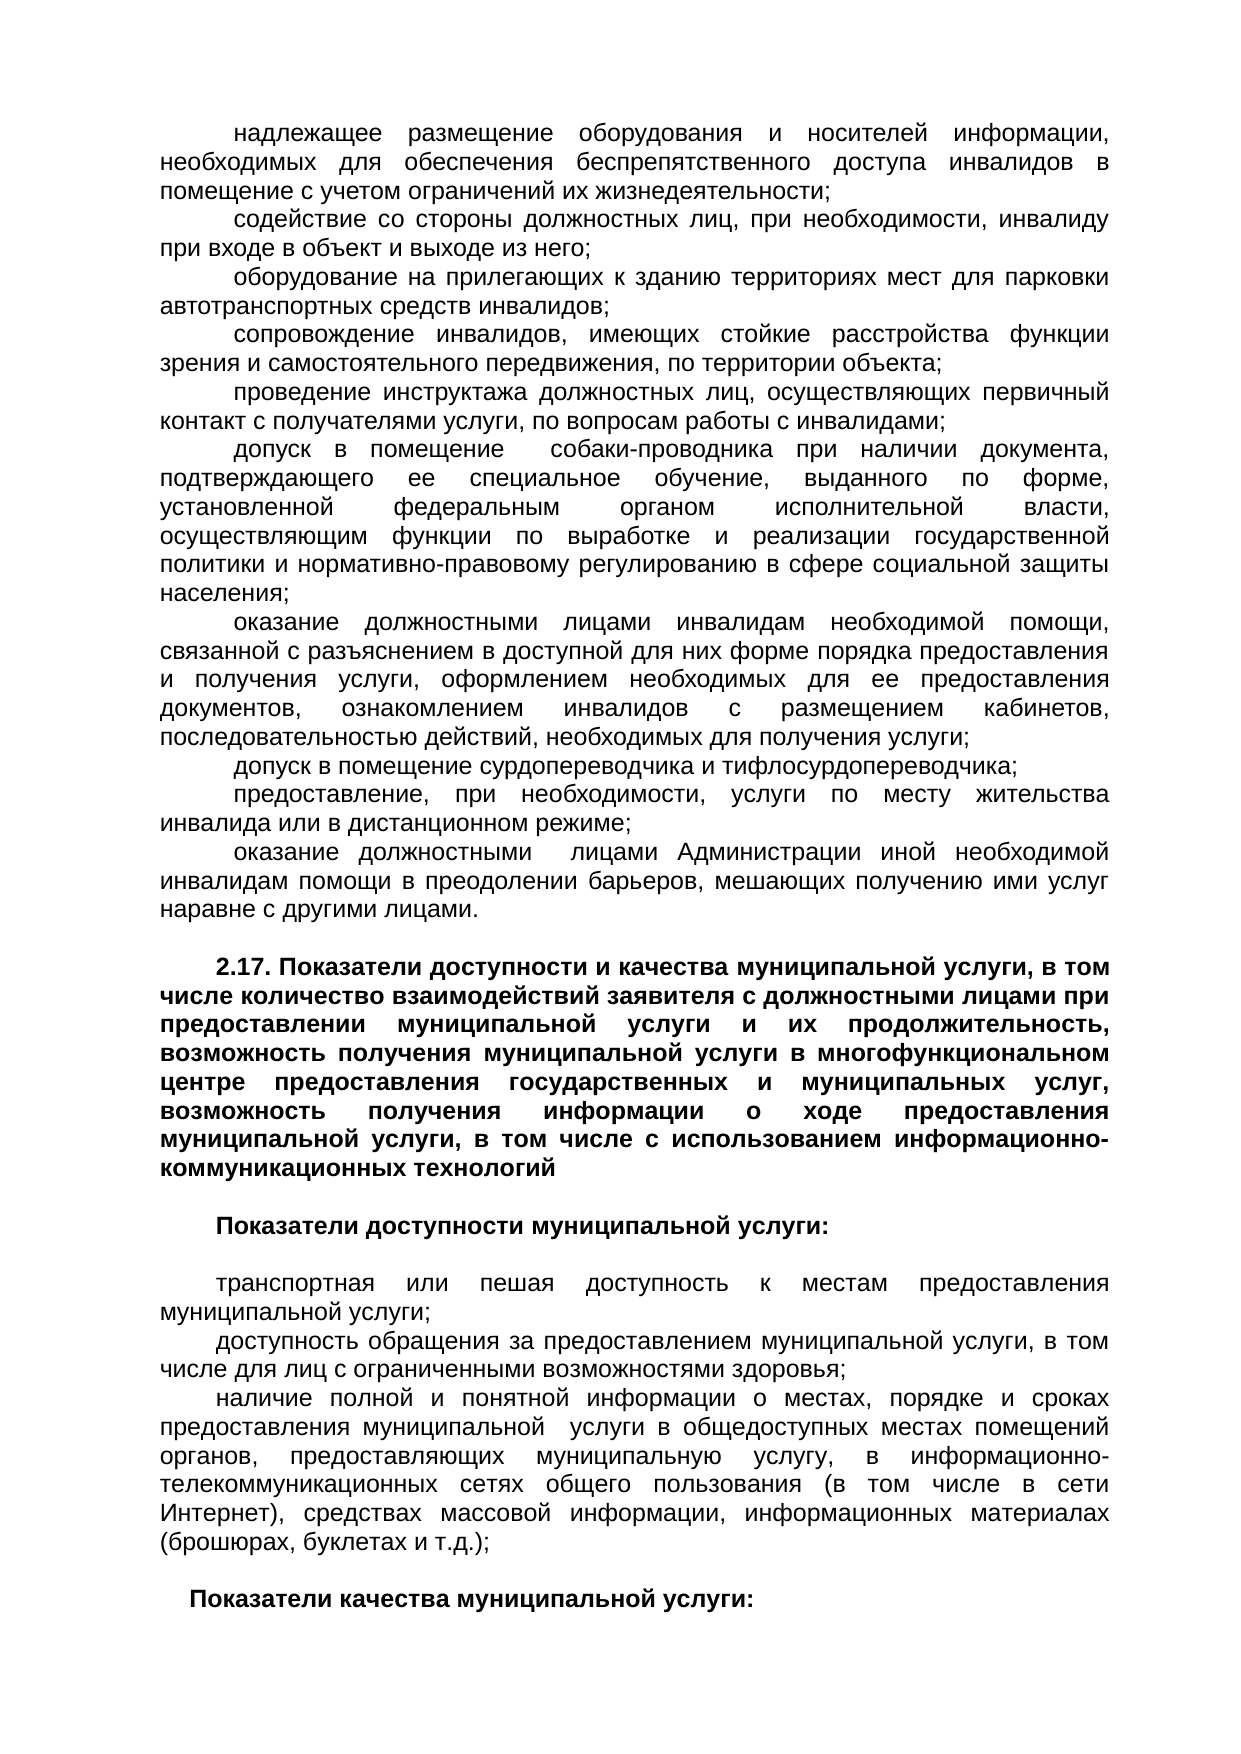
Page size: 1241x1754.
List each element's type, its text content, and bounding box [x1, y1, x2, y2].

text оказание должностными лицами Администрации иной необходимой инвалидам помощи в преодолении барьеров, мешающих получению ими услуг наравне с другими лицами. [159, 837, 1110, 923]
text предоставление, при необходимости, услуги по месту жительства инвалида или в дистанционном режиме; [159, 779, 1110, 837]
text оборудование на прилегающих к зданию территориях мест для парковки автотранспортных средств инвалидов; [159, 262, 1110, 319]
text Показатели качества муниципальной услуги: [159, 1584, 1110, 1613]
text Показатели доступности муниципальной услуги: [159, 1211, 1110, 1239]
text наличие полной и понятной информации о местах, порядке и сроках предоставления муниципальной услуги в общедоступных местах помещений органов, предоставляющих муниципальную услугу, в информационно-телекоммуникационных сетях общего пользования (в том числе в сети Интернет), средствах массовой информации, информационных материалах (брошюрах, буклетах и т.д.); [159, 1383, 1110, 1556]
text оказание должностными лицами инвалидам необходимой помощи, связанной с разъяснением в доступной для них форме порядка предоставления и получения услуги, оформлением необходимых для ее предоставления документов, ознакомлением инвалидов с размещением кабинетов, последовательностью действий, необходимых для получения услуги; [159, 607, 1110, 751]
text допуск в помещение собаки-проводника при наличии документа, подтверждающего ее специальное обучение, выданного по форме, установленной федеральным органом исполнительной власти, осуществляющим функции по выработке и реализации государственной политики и нормативно-правовому регулированию в сфере социальной защиты населения; [159, 434, 1110, 607]
text доступность обращения за предоставлением муниципальной услуги, в том числе для лиц с ограниченными возможностями здоровья; [159, 1326, 1110, 1383]
text допуск в помещение сурдопереводчика и тифлосурдопереводчика; [159, 751, 1110, 779]
text проведение инструктажа должностных лиц, осуществляющих первичный контакт с получателями услуги, по вопросам работы с инвалидами; [159, 377, 1110, 434]
text содействие со стороны должностных лиц, при необходимости, инвалиду при входе в объект и выходе из него; [159, 204, 1110, 262]
text 2.17. Показатели доступности и качества муниципальной услуги, в том числе количество взаимодействий заявителя с должностными лицами при предоставлении муниципальной услуги и их продолжительность, возможность получения муниципальной услуги в многофункциональном центре предоставления государственных и муниципальных услуг, возможность получения информации о ходе предоставления муниципальной услуги, в том числе с использованием информационно-коммуникационных технологий [159, 952, 1110, 1182]
text надлежащее размещение оборудования и носителей информации, необходимых для обеспечения беспрепятственного доступа инвалидов в помещение с учетом ограничений их жизнедеятельности; [159, 118, 1110, 204]
text транспортная или пешая доступность к местам предоставления муниципальной услуги; [159, 1268, 1110, 1326]
text сопровождение инвалидов, имеющих стойкие расстройства функции зрения и самостоятельного передвижения, по территории объекта; [159, 319, 1110, 377]
